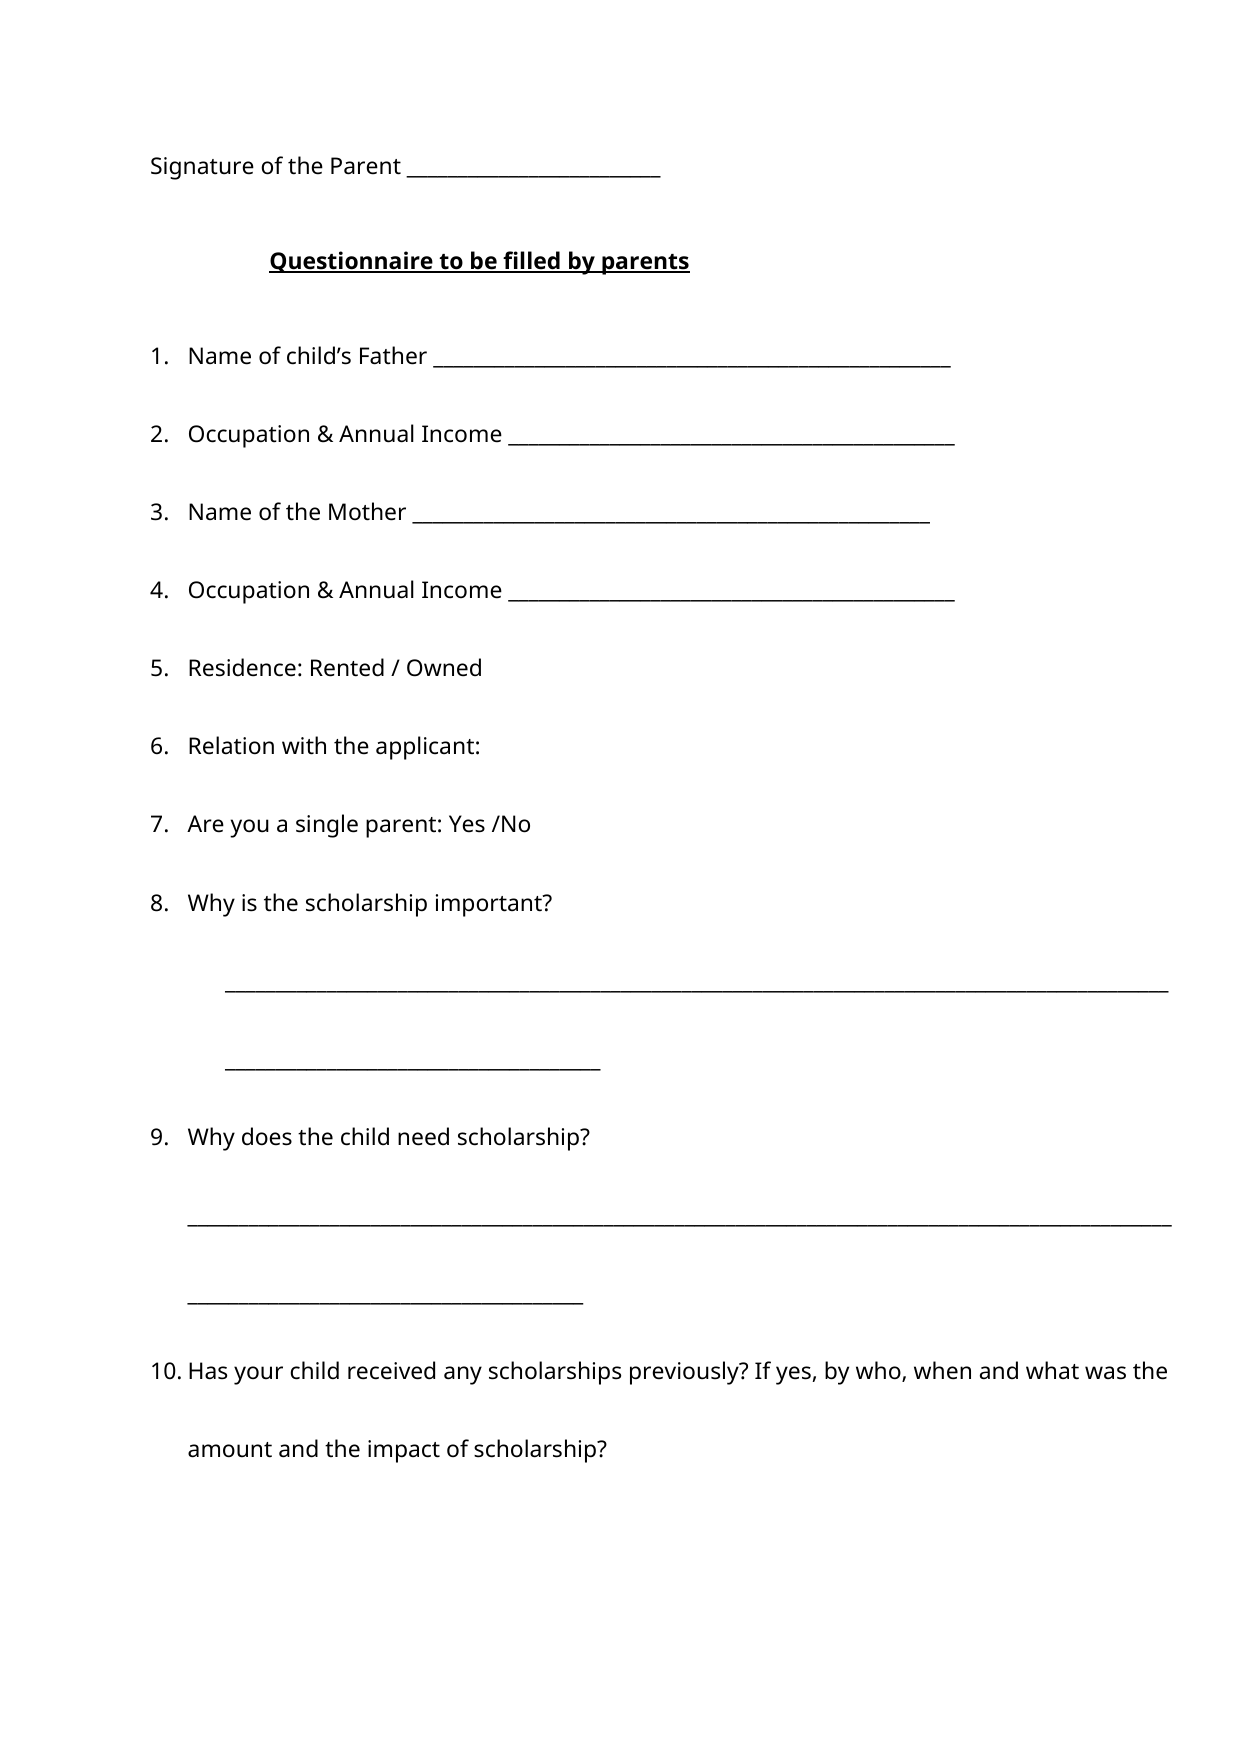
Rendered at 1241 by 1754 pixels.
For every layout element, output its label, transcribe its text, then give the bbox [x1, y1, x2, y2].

list Has your child received any scholarships previously? If yes, by who, when and what was the amount and the impact of scholarship? [150, 1355, 1181, 1464]
list Relation with the applicant: [150, 730, 1181, 761]
list Why does the child need scholarship? ________________________________________________________________________________________________________________________________________ [150, 1121, 1181, 1308]
list Occupation & Annual Income ____________________________________________ [150, 418, 1181, 449]
list Are you a single parent: Yes /No [150, 808, 1181, 839]
text Signature of the Parent _________________________ [150, 150, 1181, 181]
list Why is the scholarship important? [150, 886, 1181, 918]
list Occupation & Annual Income ____________________________________________ [150, 574, 1181, 605]
list __________________________________________________________________________________________________________________________________ [225, 964, 1181, 1074]
list Name of child’s Father ___________________________________________________ [150, 339, 1181, 371]
list Name of the Mother ___________________________________________________ [150, 496, 1181, 527]
text Questionnaire to be filled by parents [150, 245, 1181, 276]
list Residence: Rented / Owned [150, 652, 1181, 683]
